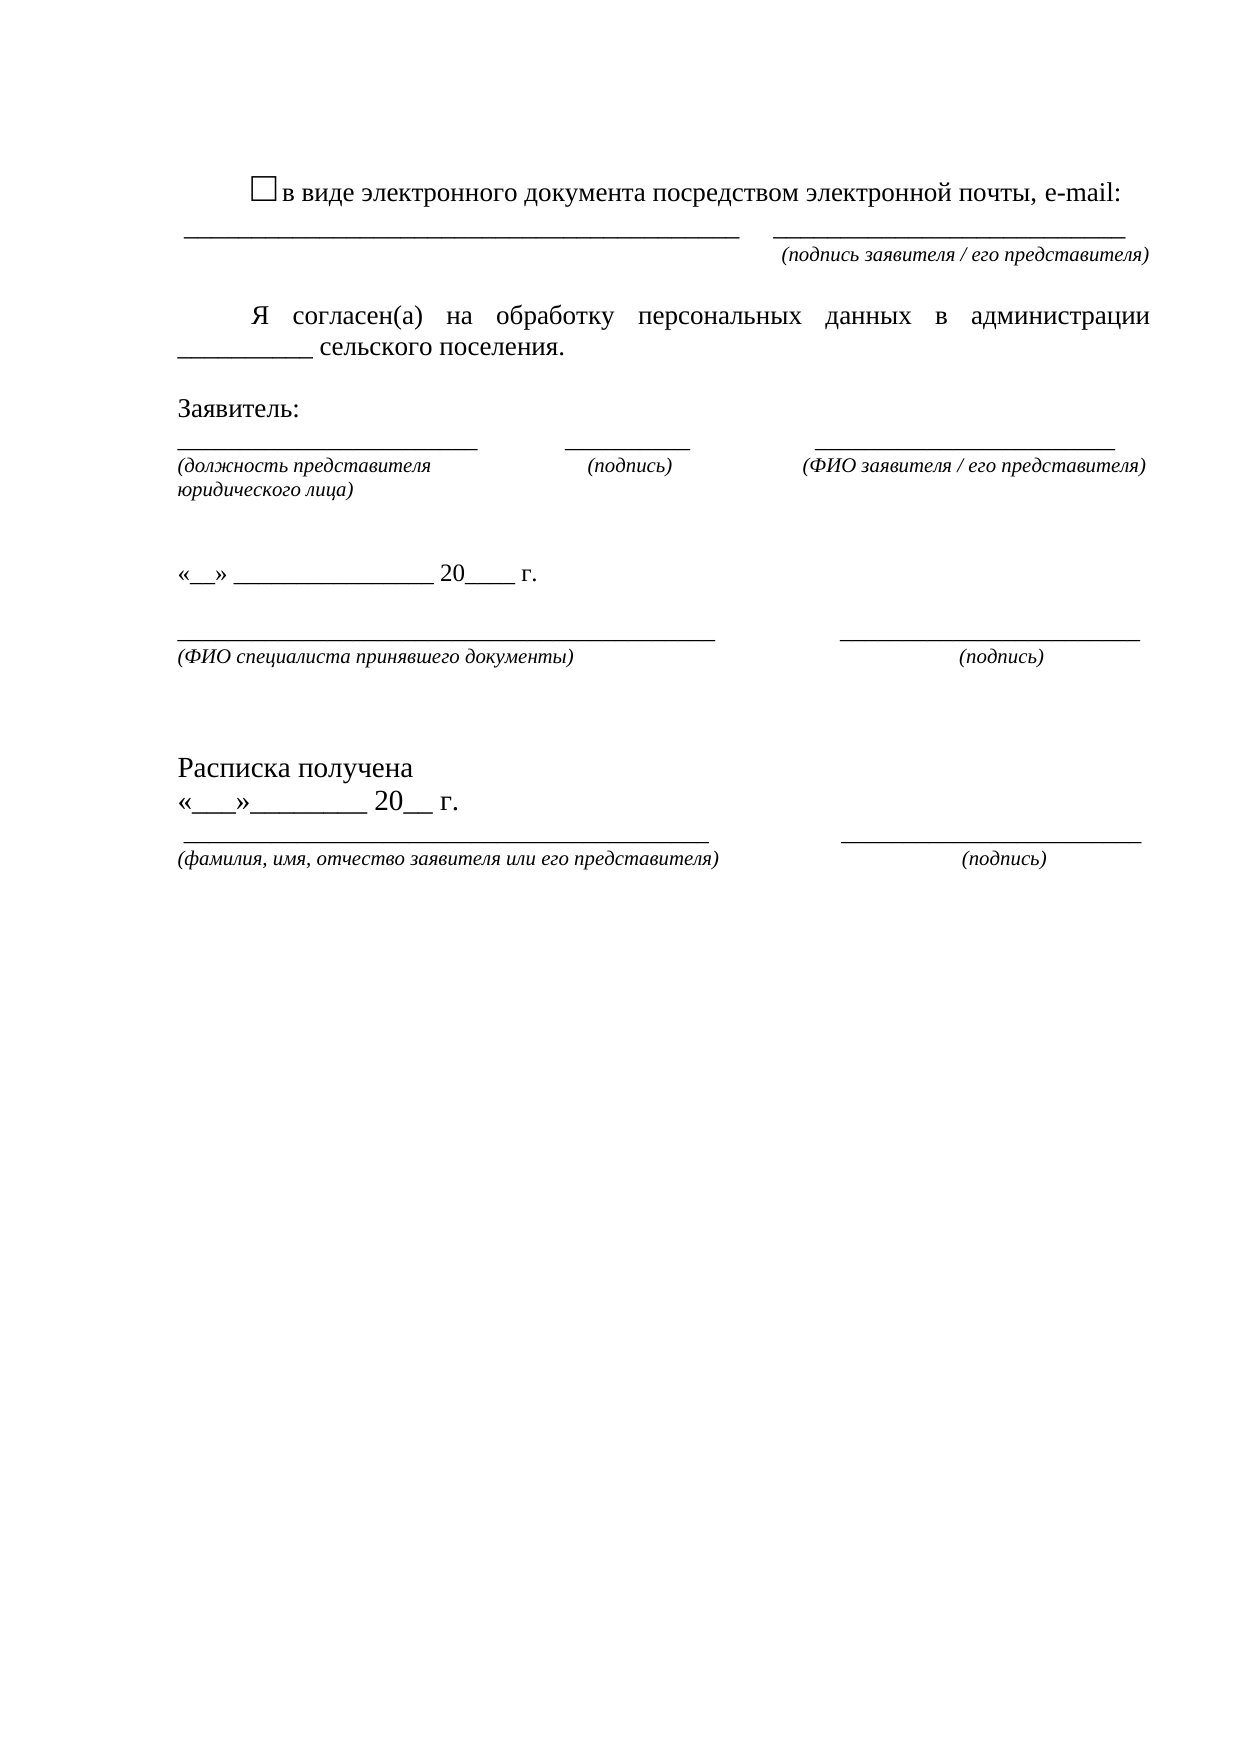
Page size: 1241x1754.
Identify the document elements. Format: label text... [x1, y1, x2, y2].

text Расписка получена [177, 750, 1152, 783]
text ___________________________________________ ________________________ [177, 616, 1152, 644]
text Заявитель: [177, 393, 1152, 424]
text □ в виде электронного документа посредством электронной почты, e-mail: [177, 162, 1152, 210]
text «__» ________________ 20____ г. [177, 558, 1152, 587]
text «___»________ 20__ г. [177, 783, 1152, 817]
text (должность представителя (подпись) (ФИО заявителя / его представителя) [177, 452, 1152, 477]
text юридического лица) [177, 477, 1152, 501]
text Я согласен(а) на обработку персональных данных в администрации __________ сельского поселения. [177, 299, 1152, 361]
text (подпись заявителя / его представителя) [177, 242, 1152, 266]
text _________________________________________ __________________________ [177, 210, 1152, 242]
text __________________________________________ ________________________ [177, 817, 1152, 846]
text ________________________ __________ ________________________ [177, 424, 1152, 452]
text (ФИО специалиста принявшего документы) (подпись) [177, 644, 1152, 668]
text (фамилия, имя, отчество заявителя или его представителя) (подпись) [177, 846, 1152, 870]
